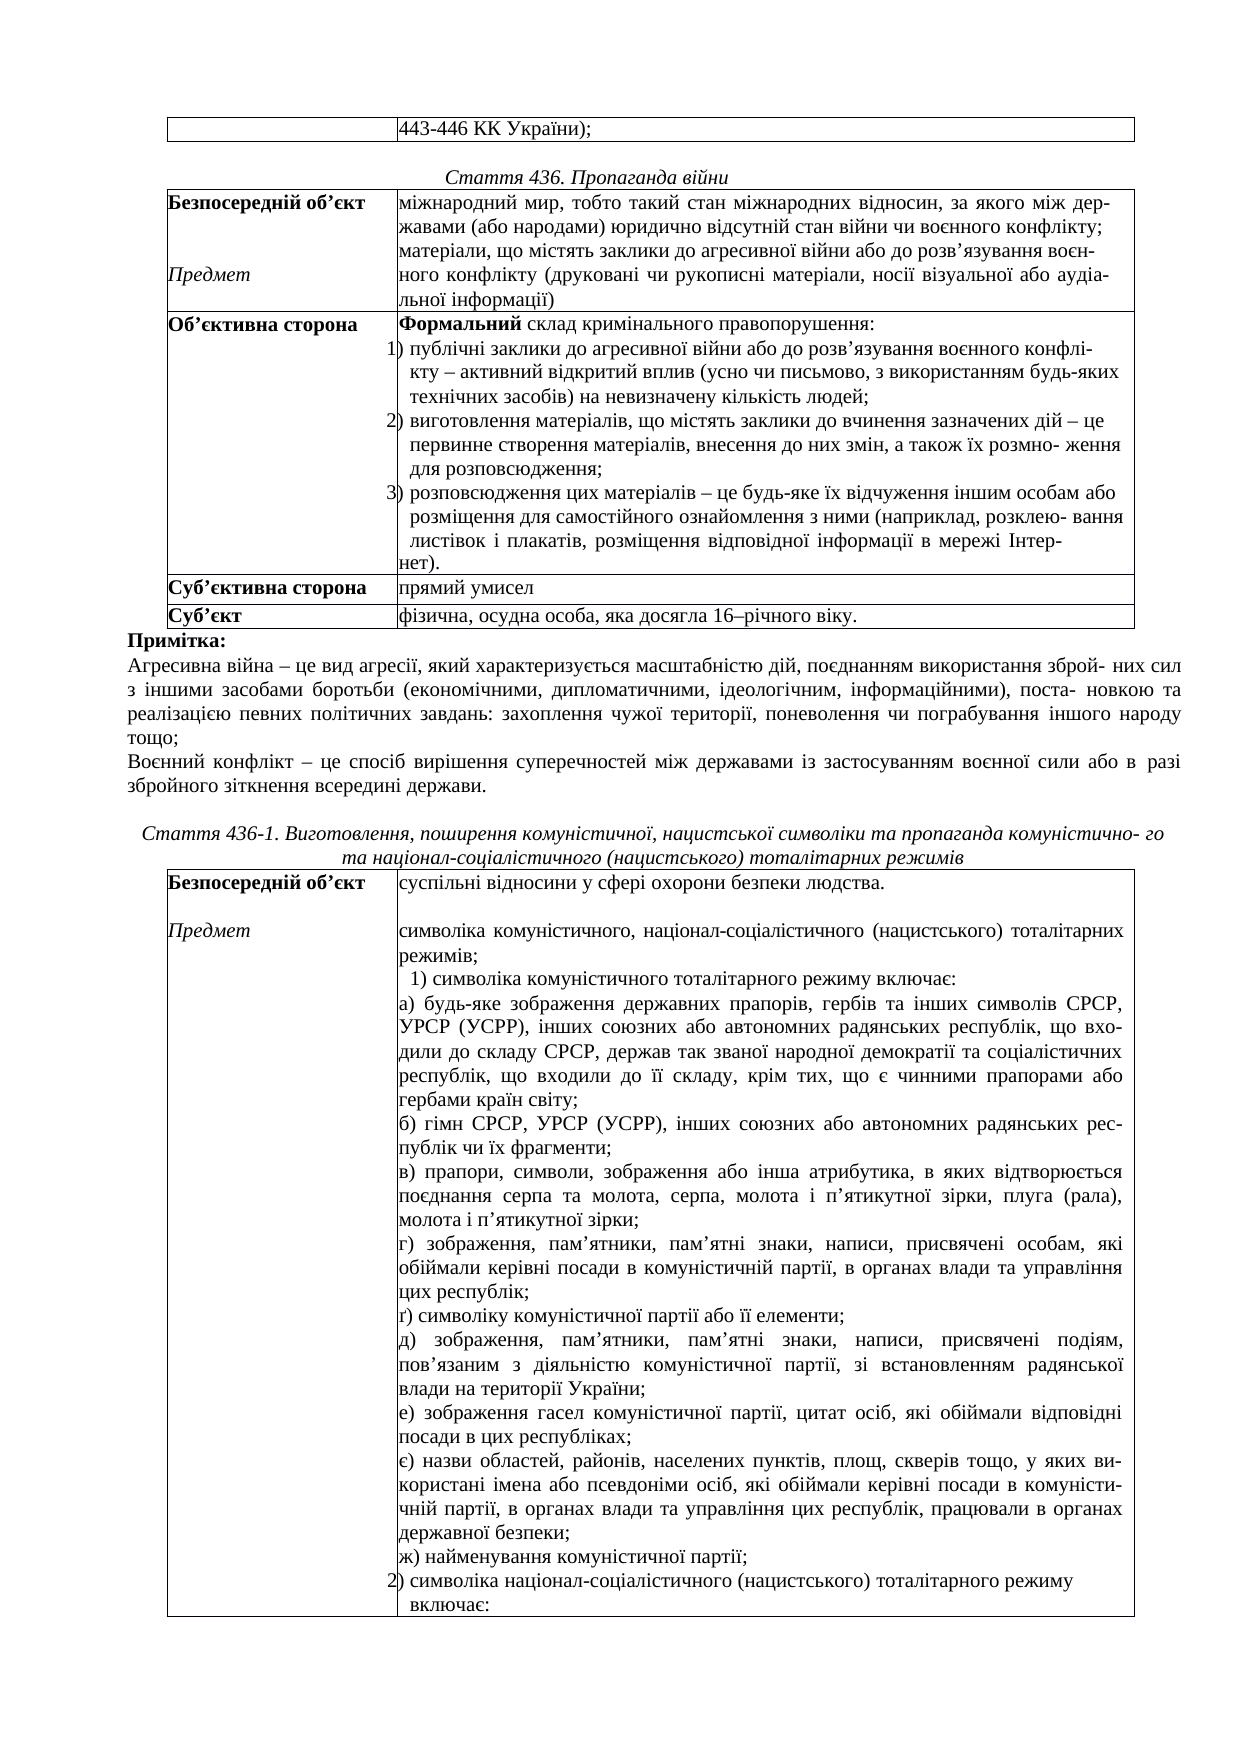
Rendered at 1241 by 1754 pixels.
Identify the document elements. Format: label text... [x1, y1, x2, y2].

table_header Безпосередній об’єкт Предмет [168, 190, 397, 311]
table_header міжнародний мир, тобто такий стан міжнародних відносин, за якого між дер- жавами (або народами) юридично відсутній стан війни чи воєнного конфлікту; матеріали, що містять заклики до агресивної війни або до розв’язування воєн- ного конфлікту (друковані чи рукописні матеріали, носії візуальної або аудіа- льної інформації) [398, 190, 1134, 311]
table_header 443-446 КК України); [398, 118, 1134, 141]
text Агресивна війна – це вид агресії, який характеризується масштабністю дій, поєднанням використання зброй- них сил з іншими засобами боротьби (економічними, дипломатичними, ідеологічним, інформаційними), поста- новкою та реалізацією певних політичних завдань: захоплення чужої території, поневолення чи пограбування іншого народу тощо; [127, 653, 1181, 749]
text Воєнний конфлікт – це спосіб вирішення суперечностей між державами із застосуванням воєнної сили або в разі збройного зіткнення всередині держави. [127, 749, 1181, 797]
table_cell Суб’єктивна сторона [168, 575, 397, 604]
table_cell Об’єктивна сторона [168, 312, 397, 574]
text Стаття 436-1. Виготовлення, поширення комуністичної, нацистської символіки та пропаганда комуністично- го та націонал-соціалістичного (нацистського) тоталітарних режимів [127, 821, 1180, 869]
table_cell Суб’єкт [168, 605, 397, 628]
table_header [168, 118, 397, 141]
table_cell прямий умисел [398, 575, 1134, 604]
text Примітка: [127, 629, 1205, 653]
table_header суспільні відносини у сфері охорони безпеки людства. символіка комуністичного, націонал-соціалістичного (нацистського) тоталітарних режимів; символіка комуністичного тоталітарного режиму включає: а) будь-яке зображення державних прапорів, гербів та інших символів СРСР, УРСР (УСРР), інших союзних або автономних радянських республік, що вхо- дили до складу СРСР, держав так званої народної демократії та соціалістичних республік, що входили до її складу, крім тих, що є чинними прапорами або гербами країн світу; б) гімн СРСР, УРСР (УСРР), інших союзних або автономних радянських рес- публік чи їх фрагменти; в) прапори, символи, зображення або інша атрибутика, в яких відтворюється поєднання серпа та молота, серпа, молота і п’ятикутної зірки, плуга (рала), молота і п’ятикутної зірки; г) зображення, пам’ятники, пам’ятні знаки, написи, присвячені особам, які обіймали керівні посади в комуністичній партії, в органах влади та управління цих республік; ґ) символіку комуністичної партії або її елементи; д) зображення, пам’ятники, пам’ятні знаки, написи, присвячені подіям, пов’язаним з діяльністю комуністичної партії, зі встановленням радянської влади на території України; е) зображення гасел комуністичної партії, цитат осіб, які обіймали відповідні посади в цих республіках; є) назви областей, районів, населених пунктів, площ, скверів тощо, у яких ви- користані імена або псевдоніми осіб, які обіймали керівні посади в комуністи- чній партії, в органах влади та управління цих республік, працювали в органах державної безпеки; ж) найменування комуністичної партії; символіка націонал-соціалістичного (нацистського) тоталітарного режиму включає: [398, 870, 1134, 1616]
text Стаття 436. Пропаганда війни [127, 165, 1048, 189]
table_cell Формальний склад кримінального правопорушення: публічні заклики до агресивної війни або до розв’язування воєнного конфлі- кту – активний відкритий вплив (усно чи письмово, з використанням будь-яких технічних засобів) на невизначену кількість людей; виготовлення матеріалів, що містять заклики до вчинення зазначених дій – це первинне створення матеріалів, внесення до них змін, а також їх розмно- ження для розповсюдження; розповсюдження цих матеріалів – це будь-яке їх відчуження іншим особам або розміщення для самостійного ознайомлення з ними (наприклад, розклею- вання листівок і плакатів, розміщення відповідної інформації в мережі Інтер- нет). [398, 312, 1134, 574]
table_header Безпосередній об’єкт Предмет [168, 870, 397, 1616]
table_cell фізична, осудна особа, яка досягла 16–річного віку. [398, 605, 1134, 628]
